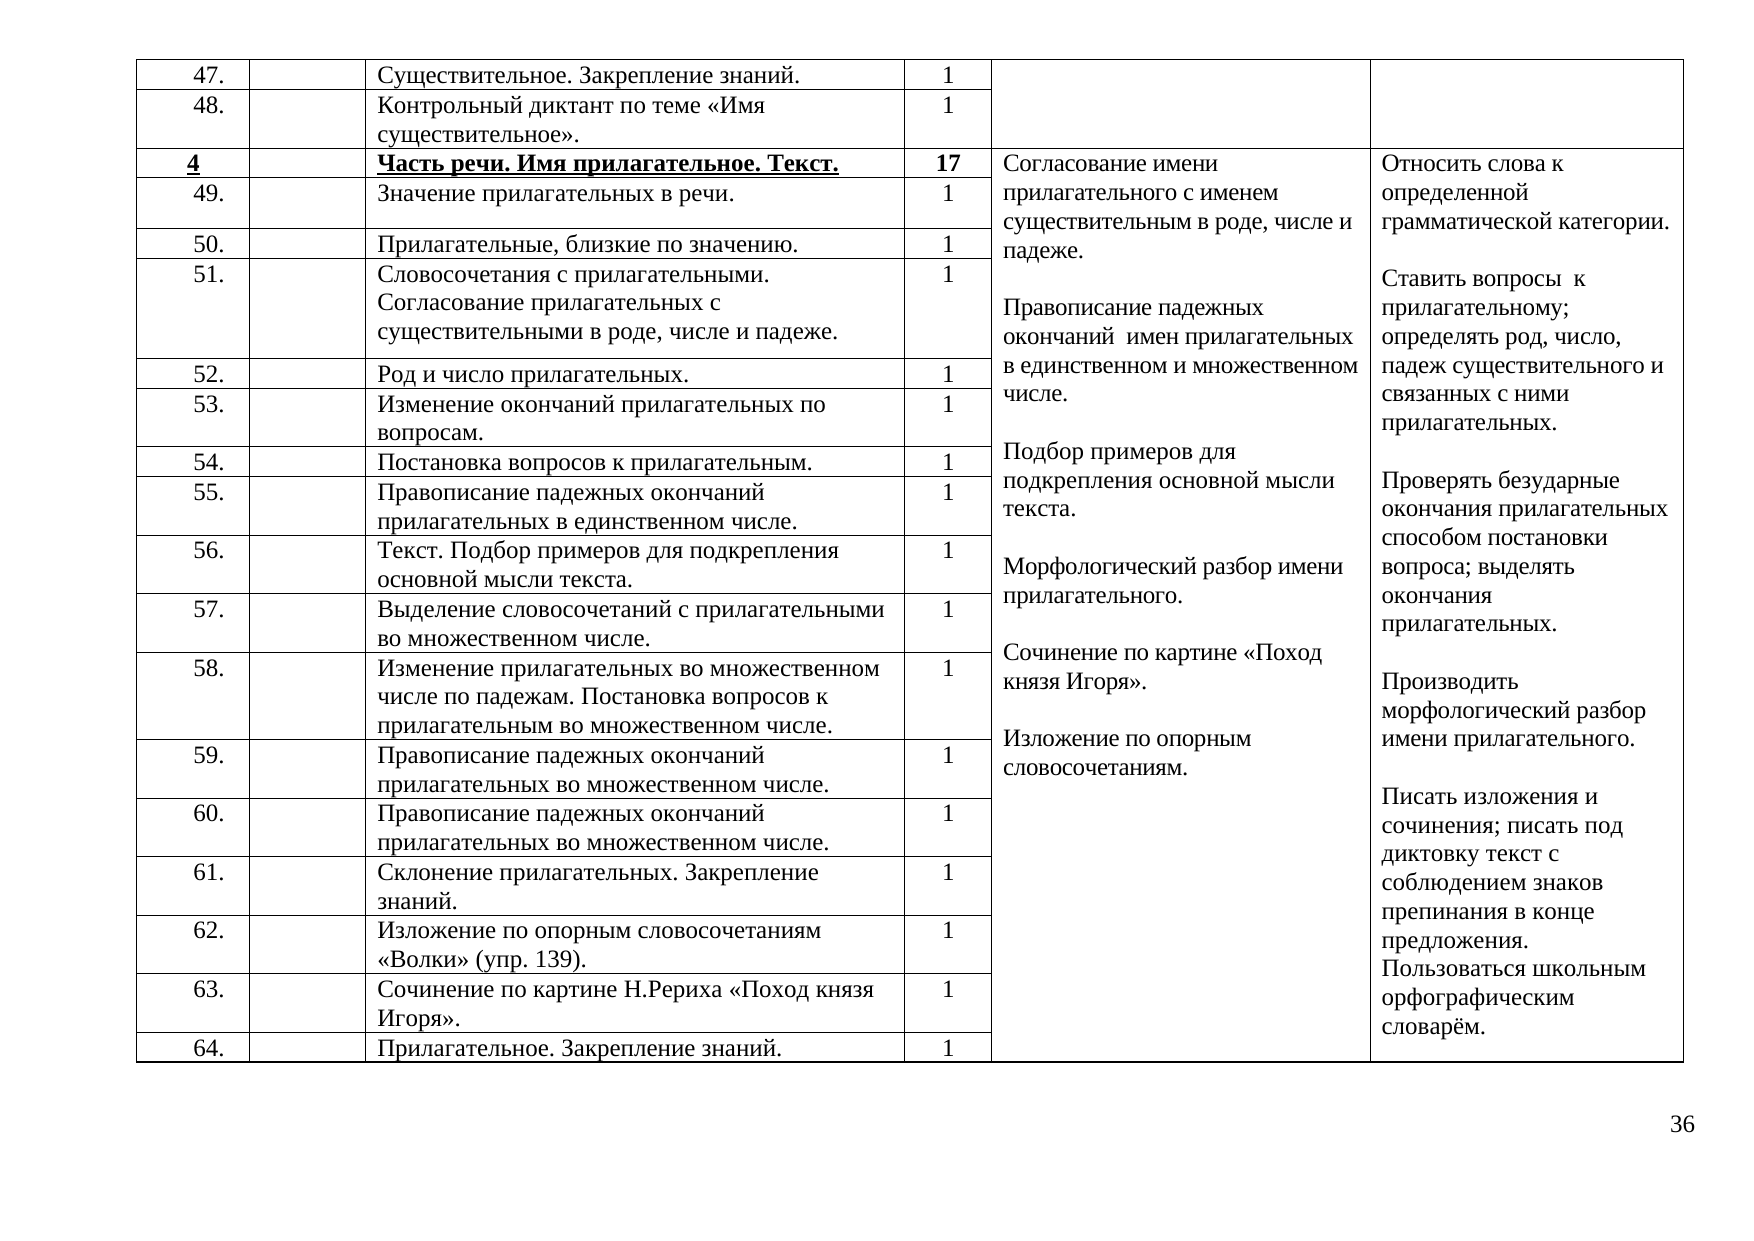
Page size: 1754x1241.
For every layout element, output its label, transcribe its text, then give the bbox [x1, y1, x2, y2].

table_cell [250, 60, 365, 89]
table_cell [137, 477, 249, 534]
table_cell [250, 359, 365, 388]
table_cell 17 [905, 149, 991, 177]
table_cell [137, 536, 249, 593]
table_cell [137, 974, 249, 1032]
table_cell 1 [905, 477, 991, 534]
table_cell [137, 259, 249, 358]
table_cell Изменение прилагательных во множественном числе по падежам. Постановка вопросов к прилагательным во множественном числе. [366, 653, 904, 739]
table_cell 1 [905, 178, 991, 228]
table_cell [137, 1033, 249, 1061]
table_cell 1 [905, 359, 991, 388]
table_cell 1 [905, 740, 991, 797]
table_cell Текст. Подбор примеров для подкрепления основной мысли текста. [366, 536, 904, 593]
table_cell [137, 857, 249, 914]
table_cell [137, 178, 249, 228]
table_cell [250, 857, 365, 914]
table_cell Изложение по опорным словосочетаниям «Волки» (упр. 139). [366, 916, 904, 973]
table_cell Выделение словосочетаний с прилагательными во множественном числе. [366, 594, 904, 652]
table_cell Склонение прилагательных. Закрепление знаний. [366, 857, 904, 914]
table_cell 1 [905, 536, 991, 593]
table_cell Правописание падежных окончаний прилагательных во множественном числе. [366, 740, 904, 797]
table_cell [250, 178, 365, 228]
table_cell Постановка вопросов к прилагательным. [366, 447, 904, 476]
table_cell 4 [137, 149, 249, 177]
table_cell Правописание падежных окончаний прилагательных во множественном числе. [366, 799, 904, 856]
table_cell Прилагательное. Закрепление знаний. [366, 1033, 904, 1061]
table_cell Значение прилагательных в речи. [366, 178, 904, 228]
table_cell [250, 229, 365, 258]
table_cell [250, 389, 365, 446]
table_cell 1 [905, 389, 991, 446]
table_cell [250, 259, 365, 358]
table_cell Часть речи. Имя прилагательное. Текст. [366, 149, 904, 177]
table_cell [137, 916, 249, 973]
table_cell Прилагательные, близкие по значению. [366, 229, 904, 258]
table_cell Род и число прилагательных. [366, 359, 904, 388]
table_cell Изменение окончаний прилагательных по вопросам. [366, 389, 904, 446]
table_cell 1 [905, 974, 991, 1032]
table_cell 1 [905, 1033, 991, 1061]
table_cell Сочинение по картине Н.Рериха «Поход князя Игоря». [366, 974, 904, 1032]
table_cell Правописание падежных окончаний прилагательных в единственном числе. [366, 477, 904, 534]
table_cell [250, 740, 365, 797]
table_cell [137, 359, 249, 388]
table_cell [137, 594, 249, 652]
table_cell 1 [905, 60, 991, 89]
table_cell [250, 149, 365, 177]
table_cell 1 [905, 447, 991, 476]
table_cell [250, 974, 365, 1032]
table_cell [137, 740, 249, 797]
table_cell Словосочетания с прилагательными. Согласование прилагательных с существительными в роде, числе и падеже. [366, 259, 904, 358]
table_cell Относить слова к определенной грамматической категории. Ставить вопросы к прилагательному; определять род, число, падеж существительного и связанных с ними прилагательных. Проверять безударные окончания прилагательных способом постановки вопроса; выделять окончания прилагательных. Производить морфологический разбор имени прилагательного. Писать изложения и сочинения; писать под диктовку текст с соблюдением знаков препинания в конце предложения. Пользоваться школьным орфографическим словарём. [1371, 149, 1683, 1061]
table_cell Согласование имени прилагательного с именем существительным в роде, числе и падеже. Правописание падежных окончаний имен прилагательных в единственном и множественном числе. Подбор примеров для подкрепления основной мысли текста. Морфологический разбор имени прилагательного. Сочинение по картине «Поход князя Игоря». Изложение по опорным словосочетаниям. [992, 149, 1370, 1061]
table_cell [137, 389, 249, 446]
table_cell [250, 916, 365, 973]
table_cell 1 [905, 799, 991, 856]
table_cell 1 [905, 229, 991, 258]
table_cell [137, 799, 249, 856]
table_cell 1 [905, 653, 991, 739]
table_cell [250, 536, 365, 593]
table_cell [250, 447, 365, 476]
table_cell 1 [905, 857, 991, 914]
table_cell 1 [905, 916, 991, 973]
table_cell [137, 60, 249, 89]
table_cell Существительное. Закрепление знаний. [366, 60, 904, 89]
table_cell [137, 90, 249, 147]
table_cell 1 [905, 90, 991, 147]
table_cell 1 [905, 594, 991, 652]
table_cell [250, 799, 365, 856]
table_cell [250, 477, 365, 534]
table_cell [137, 653, 249, 739]
table_cell [250, 594, 365, 652]
table_cell [137, 447, 249, 476]
table_cell [137, 229, 249, 258]
table_cell 1 [905, 259, 991, 358]
table_cell [250, 1033, 365, 1061]
table_cell Контрольный диктант по теме «Имя существительное». [366, 90, 904, 147]
table_cell [250, 653, 365, 739]
table_cell [250, 90, 365, 147]
